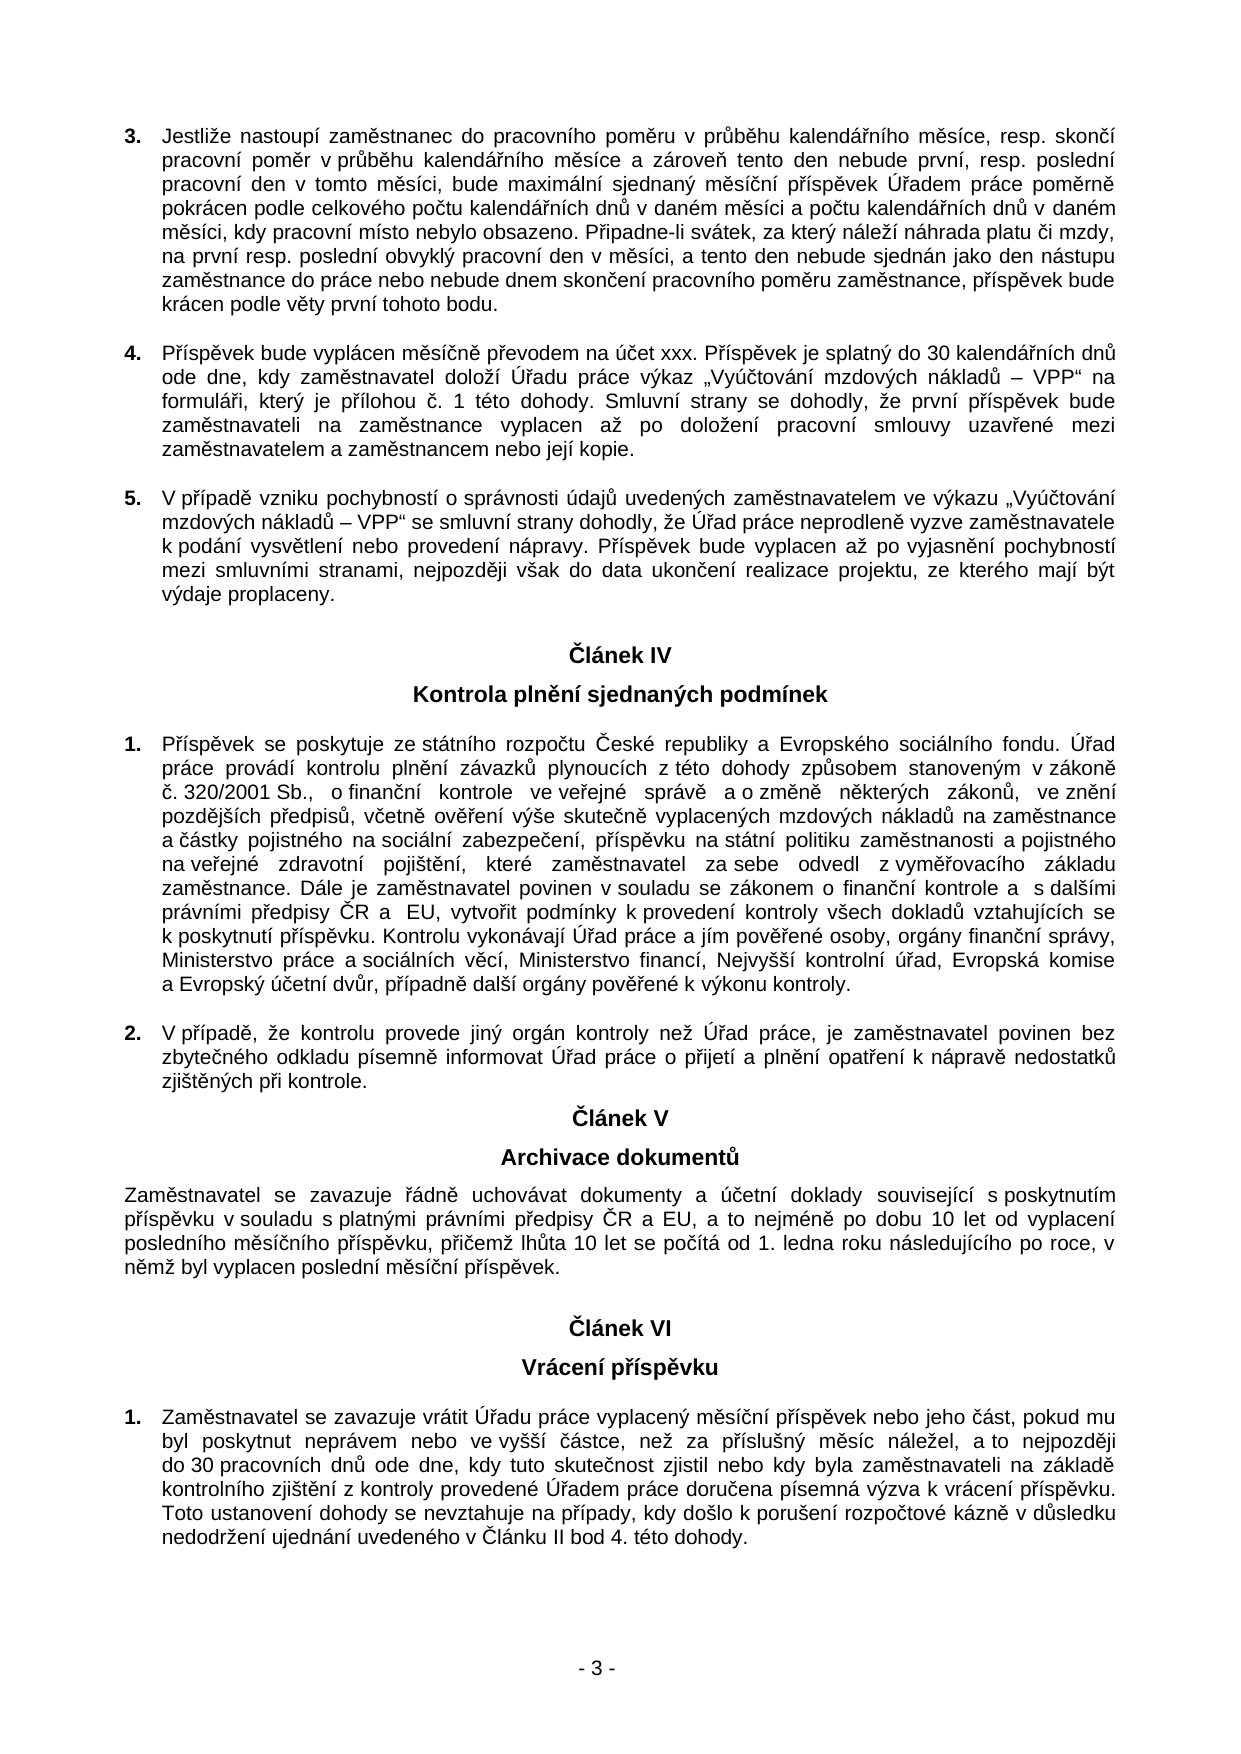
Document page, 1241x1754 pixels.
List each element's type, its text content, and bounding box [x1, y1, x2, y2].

text Článek V [124, 1105, 1116, 1131]
text Zaměstnavatel se zavazuje řádně uchovávat dokumenty a účetní doklady související s poskytnutím příspěvku v souladu s platnými právními předpisy ČR a EU, a to nejméně po dobu 10 let od vyplacení posledního měsíčního příspěvku, přičemž lhůta 10 let se počítá od 1. ledna roku následujícího po roce, v němž byl vyplacen poslední měsíční příspěvek. [124, 1183, 1116, 1278]
text Archivace dokumentů [124, 1144, 1116, 1170]
list Příspěvek bude vyplácen měsíčně převodem na účet xxx. Příspěvek je splatný do 30 kalendářních dnů ode dne, kdy zaměstnavatel doloží Úřadu práce výkaz „Vyúčtování mzdových nákladů – VPP“ na formuláři, který je přílohou č. 1 této dohody. Smluvní strany se dohodly, že první příspěvek bude zaměstnavateli na zaměstnance vyplacen až po doložení pracovní smlouvy uzavřené mezi zaměstnavatelem a zaměstnancem nebo její kopie. [124, 341, 1116, 461]
text Kontrola plnění sjednaných podmínek [124, 681, 1116, 707]
text Článek IV [124, 642, 1116, 668]
list Zaměstnavatel se zavazuje vrátit Úřadu práce vyplacený měsíční příspěvek nebo jeho část, pokud mu byl poskytnut neprávem nebo ve vyšší částce, než za příslušný měsíc náležel, a to nejpozději do 30 pracovních dnů ode dne, kdy tuto skutečnost zjistil nebo kdy byla zaměstnavateli na základě kontrolního zjištění z kontroly provedené Úřadem práce doručena písemná výzva k vrácení příspěvku. Toto ustanovení dohody se nevztahuje na případy, kdy došlo k porušení rozpočtové kázně v důsledku nedodržení ujednání uvedeného v Článku II bod 4. této dohody. [124, 1405, 1116, 1549]
list V případě, že kontrolu provede jiný orgán kontroly než Úřad práce, je zaměstnavatel povinen bez zbytečného odkladu písemně informovat Úřad práce o přijetí a plnění opatření k nápravě nedostatků zjištěných při kontrole. [124, 1021, 1116, 1092]
list Příspěvek se poskytuje ze státního rozpočtu České republiky a Evropského sociálního fondu. Úřad práce provádí kontrolu plnění závazků plynoucích z této dohody způsobem stanoveným v zákoně č. 320/2001 Sb., o finanční kontrole ve veřejné správě a o změně některých zákonů, ve znění pozdějších předpisů, včetně ověření výše skutečně vyplacených mzdových nákladů na zaměstnance a částky pojistného na sociální zabezpečení, příspěvku na státní politiku zaměstnanosti a pojistného na veřejné zdravotní pojištění, které zaměstnavatel za sebe odvedl z vyměřovacího základu zaměstnance. Dále je zaměstnavatel povinen v souladu se zákonem o finanční kontrole a s dalšími právními předpisy ČR a EU, vytvořit podmínky k provedení kontroly všech dokladů vztahujících se k poskytnutí příspěvku. Kontrolu vykonávají Úřad práce a jím pověřené osoby, orgány finanční správy, Ministerstvo práce a sociálních věcí, Ministerstvo financí, Nejvyšší kontrolní úřad, Evropská komise a Evropský účetní dvůr, případně další orgány pověřené k výkonu kontroly. [124, 732, 1116, 996]
list Jestliže nastoupí zaměstnanec do pracovního poměru v průběhu kalendářního měsíce, resp. skončí pracovní poměr v průběhu kalendářního měsíce a zároveň tento den nebude první, resp. poslední pracovní den v tomto měsíci, bude maximální sjednaný měsíční příspěvek Úřadem práce poměrně pokrácen podle celkového počtu kalendářních dnů v daném měsíci a počtu kalendářních dnů v daném měsíci, kdy pracovní místo nebylo obsazeno. Připadne-li svátek, za který náleží náhrada platu či mzdy, na první resp. poslední obvyklý pracovní den v měsíci, a tento den nebude sjednán jako den nástupu zaměstnance do práce nebo nebude dnem skončení pracovního poměru zaměstnance, příspěvek bude krácen podle věty první tohoto bodu. [124, 124, 1116, 316]
list V případě vzniku pochybností o správnosti údajů uvedených zaměstnavatelem ve výkazu „Vyúčtování mzdových nákladů – VPP“ se smluvní strany dohodly, že Úřad práce neprodleně vyzve zaměstnavatele k podání vysvětlení nebo provedení nápravy. Příspěvek bude vyplacen až po vyjasnění pochybností mezi smluvními stranami, nejpozději však do data ukončení realizace projektu, ze kterého mají být výdaje proplaceny. [124, 486, 1116, 605]
text Vrácení příspěvku [124, 1354, 1116, 1380]
text Článek VI [124, 1315, 1116, 1341]
